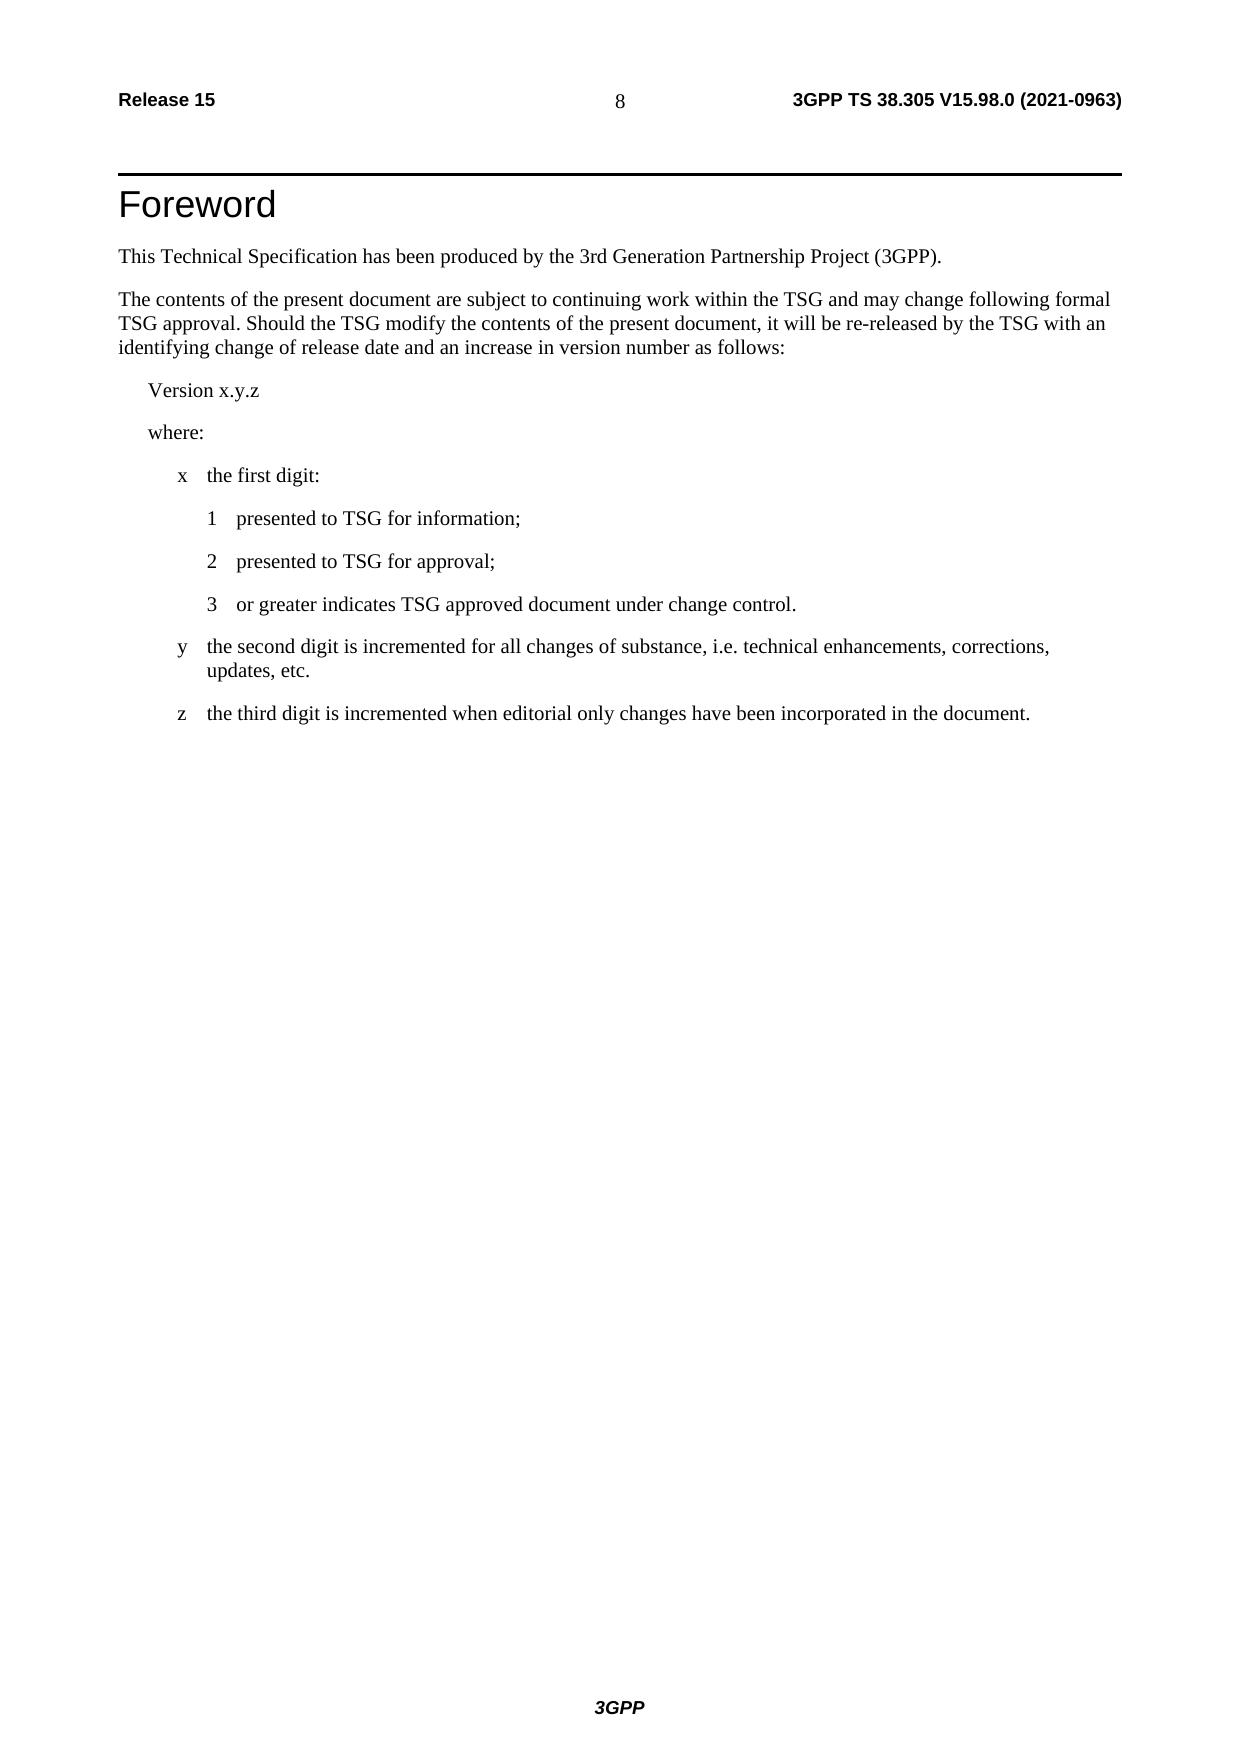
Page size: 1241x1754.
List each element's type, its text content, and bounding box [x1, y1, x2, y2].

subtitle Foreword [118, 176, 1122, 225]
text 3 or greater indicates TSG approved document under change control. [207, 592, 1122, 616]
text x the first digit: [177, 463, 1122, 487]
text The contents of the present document are subject to continuing work within the TSG and may change following formal TSG approval. Should the TSG modify the contents of the present document, it will be re-released by the TSG with an identifying change of release date and an increase in version number as follows: [118, 287, 1122, 359]
text where: [148, 420, 1122, 444]
text z the third digit is incremented when editorial only changes have been incorporated in the document. [177, 701, 1122, 725]
text This Technical Specification has been produced by the 3rd Generation Partnership Project (3GPP). [118, 244, 1122, 268]
text 1 presented to TSG for information; [207, 506, 1122, 530]
text Version x.y.z [148, 377, 1122, 402]
text y the second digit is incremented for all changes of substance, i.e. technical enhancements, corrections, updates, etc. [177, 634, 1122, 682]
text 2 presented to TSG for approval; [207, 549, 1122, 573]
